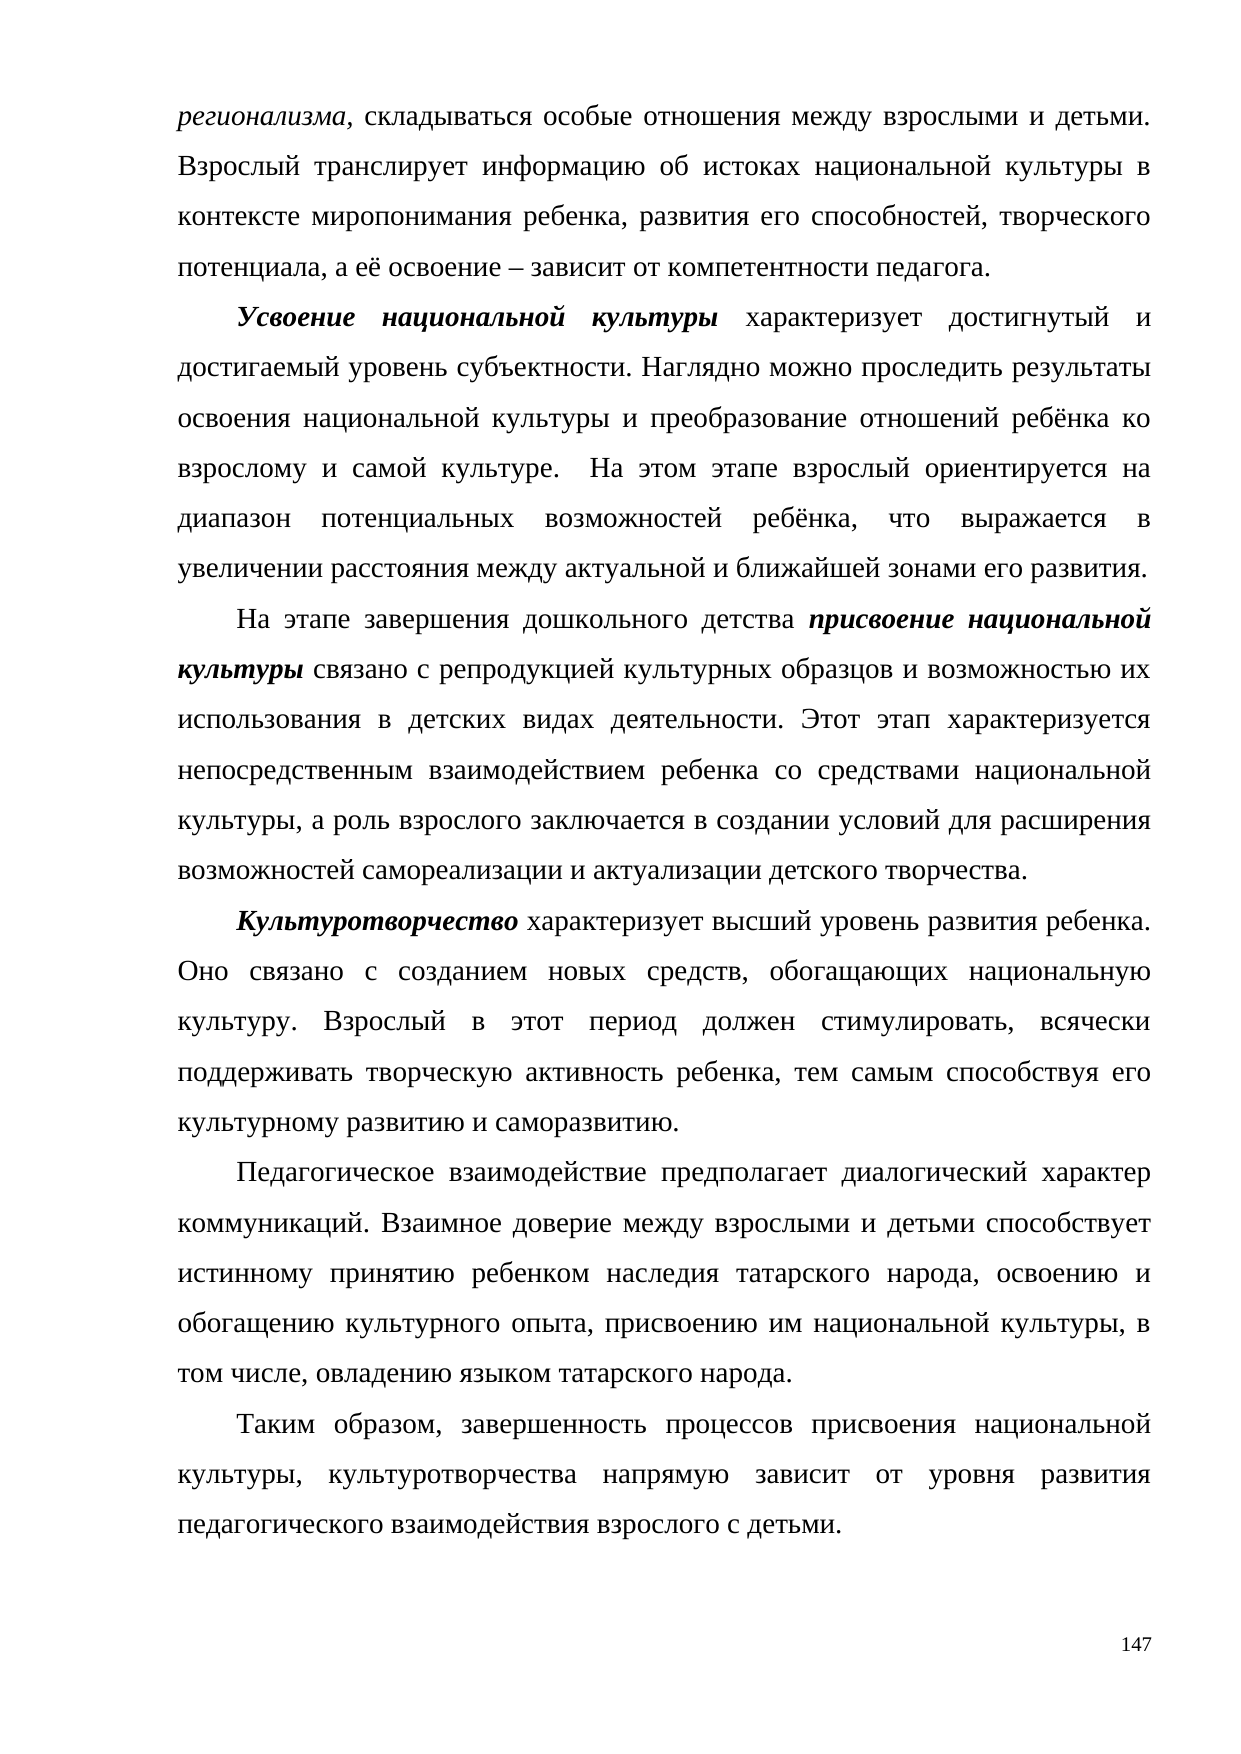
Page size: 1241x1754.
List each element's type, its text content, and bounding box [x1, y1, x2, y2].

text Педагогическое взаимодействие предполагает диалогический характер коммуникаций. Взаимное доверие между взрослыми и детьми способствует истинному принятию ребенком наследия татарского народа, освоению и обогащению культурного опыта, присвоению им национальной культуры, в том числе, овладению языком татарского народа. [177, 1154, 1152, 1389]
text Культуротворчество характеризует высший уровень развития ребенка. Оно связано с созданием новых средств, обогащающих национальную культуру. Взрослый в этот период должен стимулировать, всячески поддерживать творческую активность ребенка, тем самым способствуя его культурному развитию и саморазвитию. [177, 903, 1152, 1138]
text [177, 98, 1152, 282]
text Таким образом, завершенность процессов присвоения национальной культуры, культуротворчества напрямую зависит от уровня развития педагогического взаимодействия взрослого с детьми. [177, 1406, 1152, 1540]
text Усвоение национальной культуры характеризует достигнутый и достигаемый уровень субъектности. Наглядно можно проследить результаты освоения национальной культуры и преобразование отношений ребёнка ко взрослому и самой культуре. На этом этапе взрослый ориентируется на диапазон потенциальных возможностей ребёнка, что выражается в увеличении расстояния между актуальной и ближайшей зонами его развития. [177, 299, 1152, 584]
text На этапе завершения дошкольного детства присвоение национальной культуры связано с репродукцией культурных образцов и возможностью их использования в детских видах деятельности. Этот этап характеризуется непосредственным взаимодействием ребенка со средствами национальной культуры, а роль взрослого заключается в создании условий для расширения возможностей самореализации и актуализации детского творчества. [177, 601, 1152, 886]
